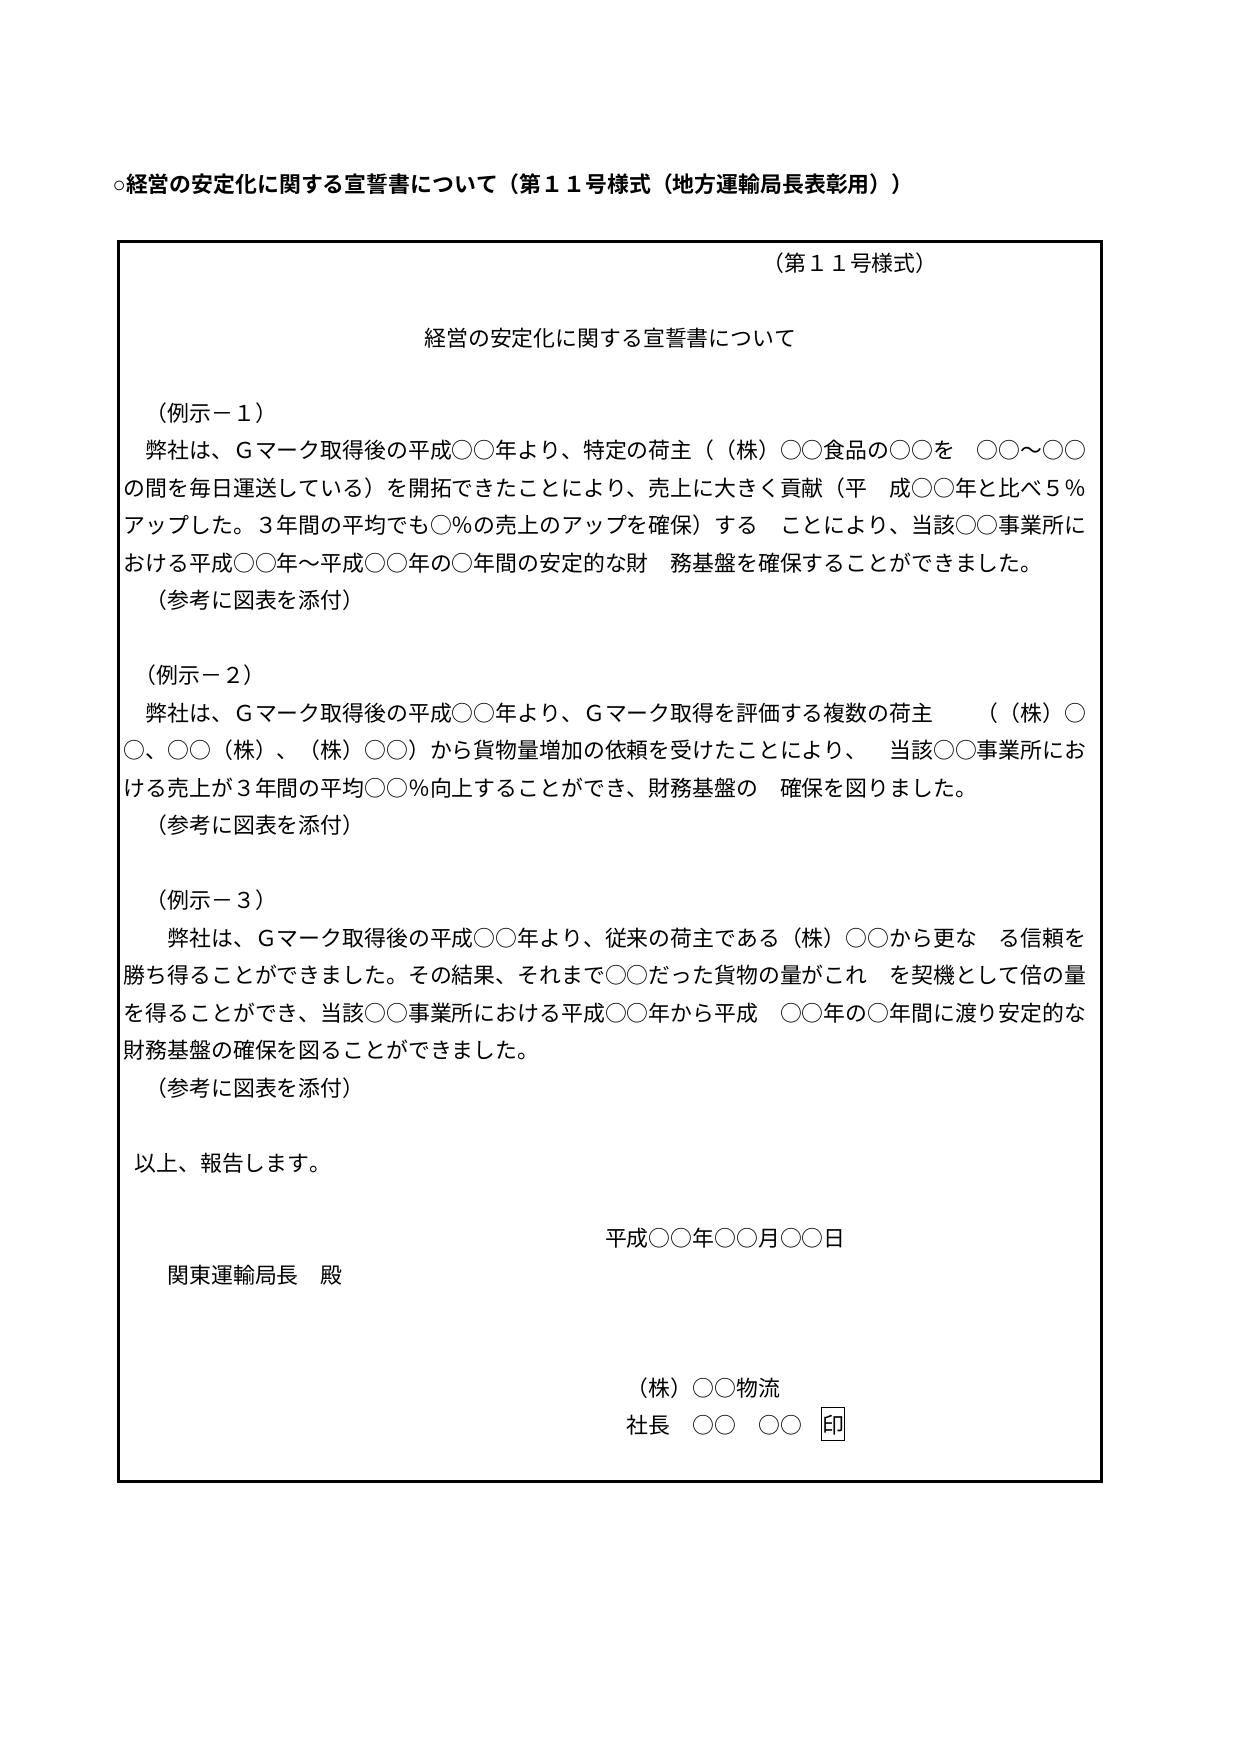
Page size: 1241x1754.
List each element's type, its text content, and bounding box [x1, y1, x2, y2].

table_header （第１１号様式） 経営の安定化に関する宣誓書について （例示－１） 弊社は、Ｇマーク取得後の平成○○年より、特定の荷主（（株）○○食品の○○を ○○～○○の間を毎日運送している）を開拓できたことにより、売上に大きく貢献（平 成○○年と比べ５％アップした。３年間の平均でも○％の売上のアップを確保）する ことにより、当該○○事業所における平成○○年～平成○○年の○年間の安定的な財 務基盤を確保することができました。 （参考に図表を添付） （例示－２） 弊社は、Ｇマーク取得後の平成○○年より、Ｇマーク取得を評価する複数の荷主 （（株）○○、○○（株）、（株）○○）から貨物量増加の依頼を受けたことにより、 当該○○事業所における売上が３年間の平均○○％向上することができ、財務基盤の 確保を図りました。 （参考に図表を添付） （例示－３） 弊社は、Ｇマーク取得後の平成○○年より、従来の荷主である（株）○○から更な る信頼を勝ち得ることができました。その結果、それまで○○だった貨物の量がこれ を契機として倍の量を得ることができ、当該○○事業所における平成○○年から平成 ○○年の○年間に渡り安定的な財務基盤の確保を図ることができました。 （参考に図表を添付） 以上、報告します。 平成○○年○○月○○日 関東運輸局長 殿 （株）○○物流 社長 ○○ ○○ 印 [120, 243, 1100, 1480]
text ○経営の安定化に関する宣誓書について（第１１号様式（地方運輸局長表彰用）） [112, 164, 1128, 202]
